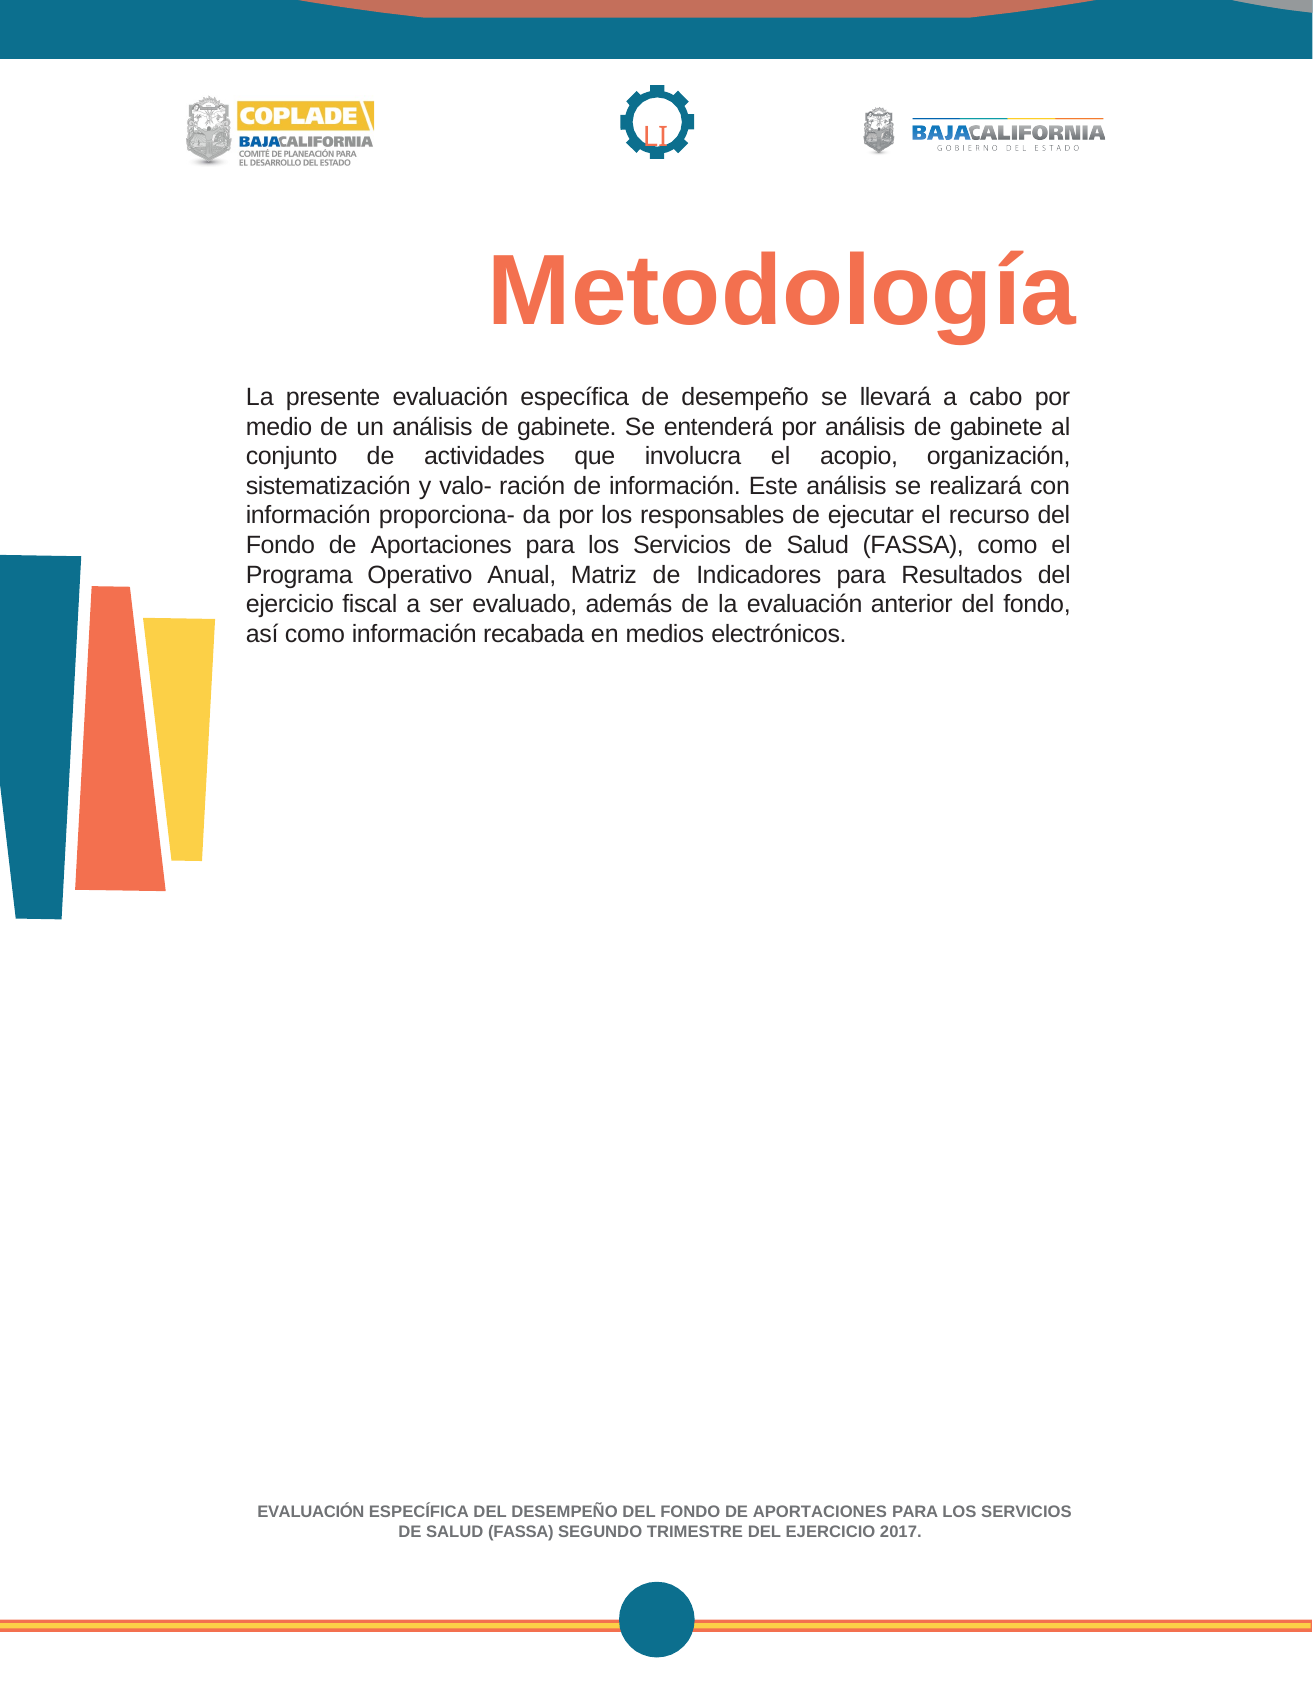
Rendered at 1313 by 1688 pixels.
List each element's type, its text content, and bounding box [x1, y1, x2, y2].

picture [185, 95, 375, 167]
picture [863, 107, 1106, 156]
subtitle Metodología [488, 231, 1312, 346]
text EVALUACIÓN ESPECÍFICA DEL DESEMPEÑO DEL FONDO DE APORTACIONES PARA LOS SERVICIOS DE SALUD (FASSA) SEGUNDO TRIMESTRE DEL EJERCICIO 2017. [257, 1502, 1073, 1541]
text La presente evaluación específica de desempeño se llevará a cabo por medio de un análisis de gabinete. Se entenderá por análisis de gabinete al conjunto de actividades que involucra el acopio, organización, sistematización y valo- ración de información. Este análisis se realizará con información proporciona- da por los responsables de ejecutar el recurso del Fondo de Aportaciones para los Servicios de Salud (FASSA), como el Programa Operativo Anual, Matriz de Indicadores para Resultados del ejercicio fiscal a ser evaluado, además de la evaluación anterior del fondo, así como información recabada en medios electrónicos. [246, 382, 1071, 648]
